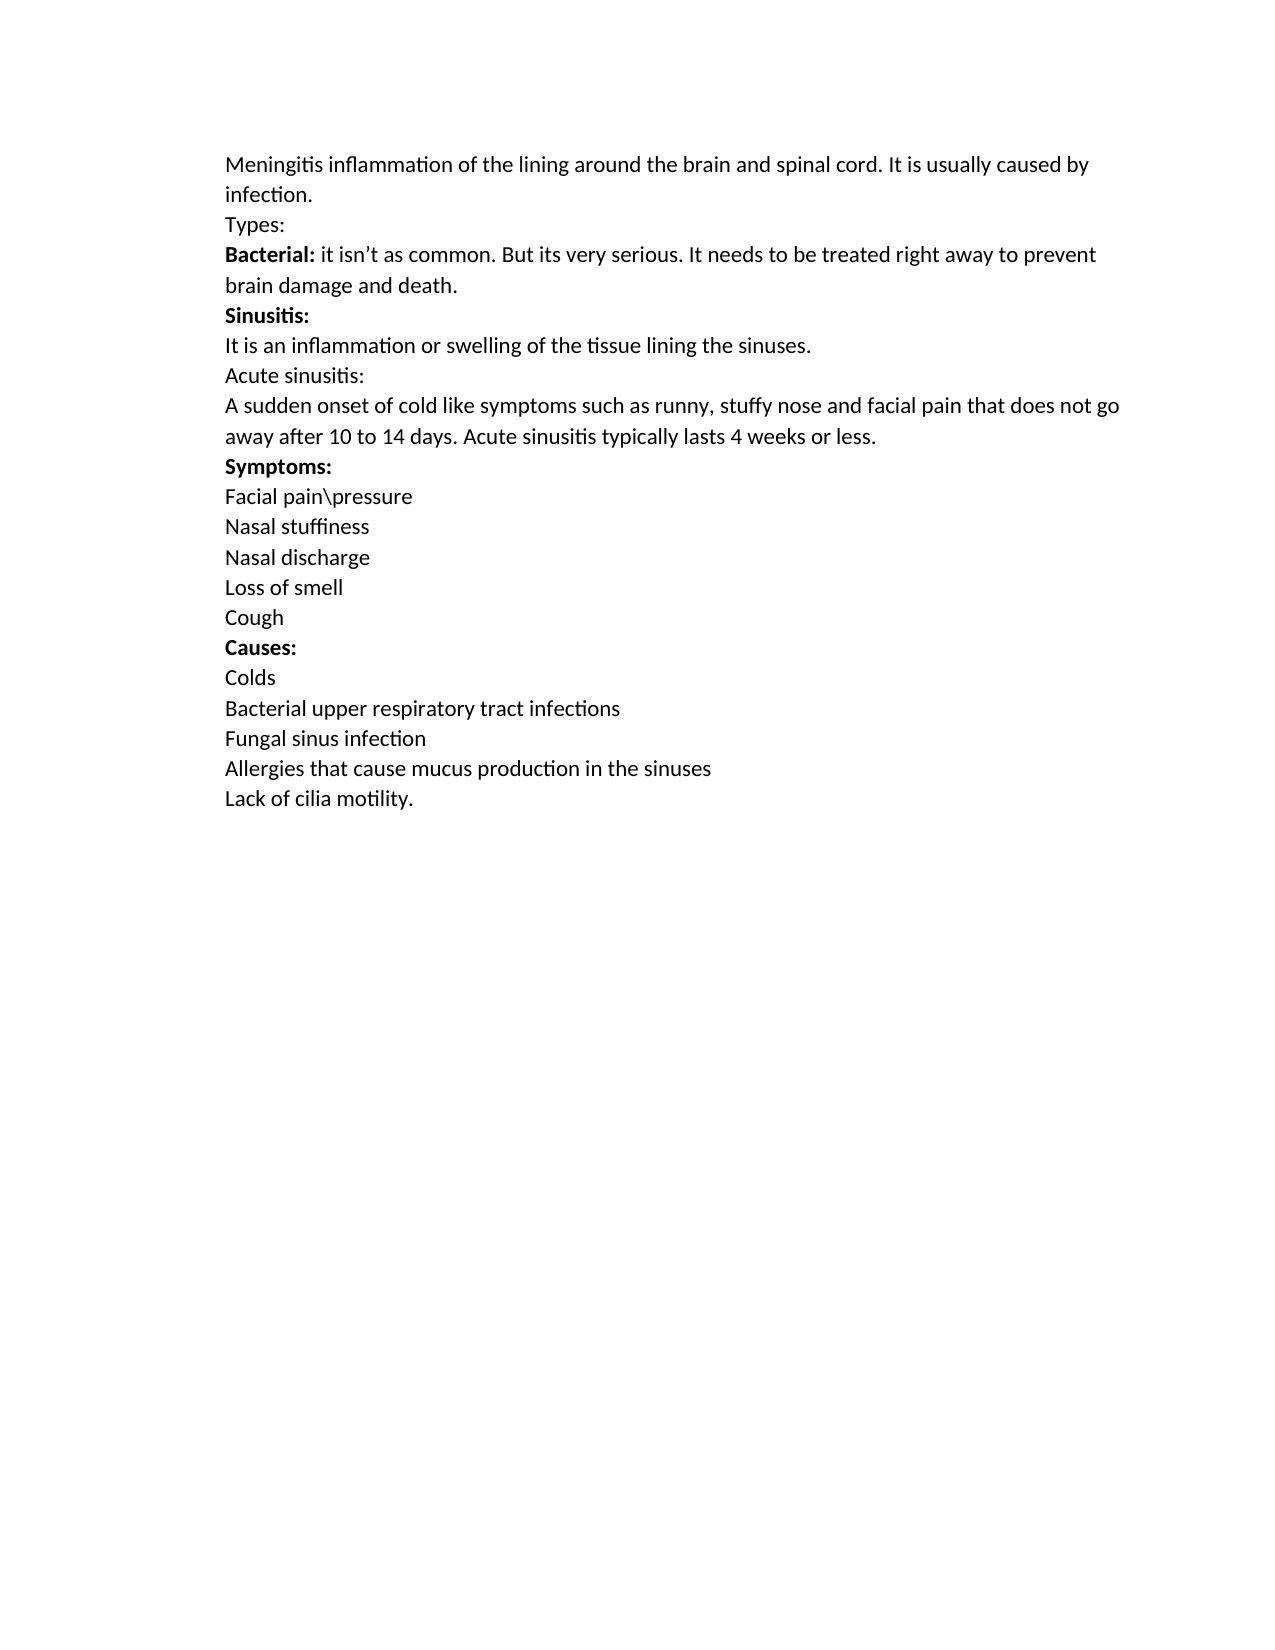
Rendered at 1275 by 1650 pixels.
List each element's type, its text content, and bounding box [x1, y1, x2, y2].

list Facial pain\pressure [225, 482, 1125, 510]
list Causes: [225, 633, 1125, 661]
list Nasal stuffiness [225, 512, 1125, 541]
list Fungal sinus infection [225, 724, 1125, 752]
list Loss of smell [225, 573, 1125, 601]
list Colds [225, 663, 1125, 692]
list Types: [225, 210, 1125, 238]
list Cough [225, 603, 1125, 631]
list Allergies that cause mucus production in the sinuses [225, 754, 1125, 782]
list Sinusitis: [225, 301, 1125, 329]
list Bacterial: it isn’t as common. But its very serious. It needs to be treated right away to prevent brain damage and death. [225, 241, 1125, 299]
list Bacterial upper respiratory tract infections [225, 694, 1125, 722]
list Nasal discharge [225, 543, 1125, 571]
list It is an inflammation or swelling of the tissue lining the sinuses. [225, 331, 1125, 359]
list Acute sinusitis: [225, 361, 1125, 389]
list Symptoms: [225, 452, 1125, 480]
list Meningitis inflammation of the lining around the brain and spinal cord. It is usually caused by infection. [225, 150, 1125, 208]
list A sudden onset of cold like symptoms such as runny, stuffy nose and facial pain that does not go away after 10 to 14 days. Acute sinusitis typically lasts 4 weeks or less. [225, 392, 1125, 450]
list Lack of cilia motility. [225, 784, 1125, 812]
